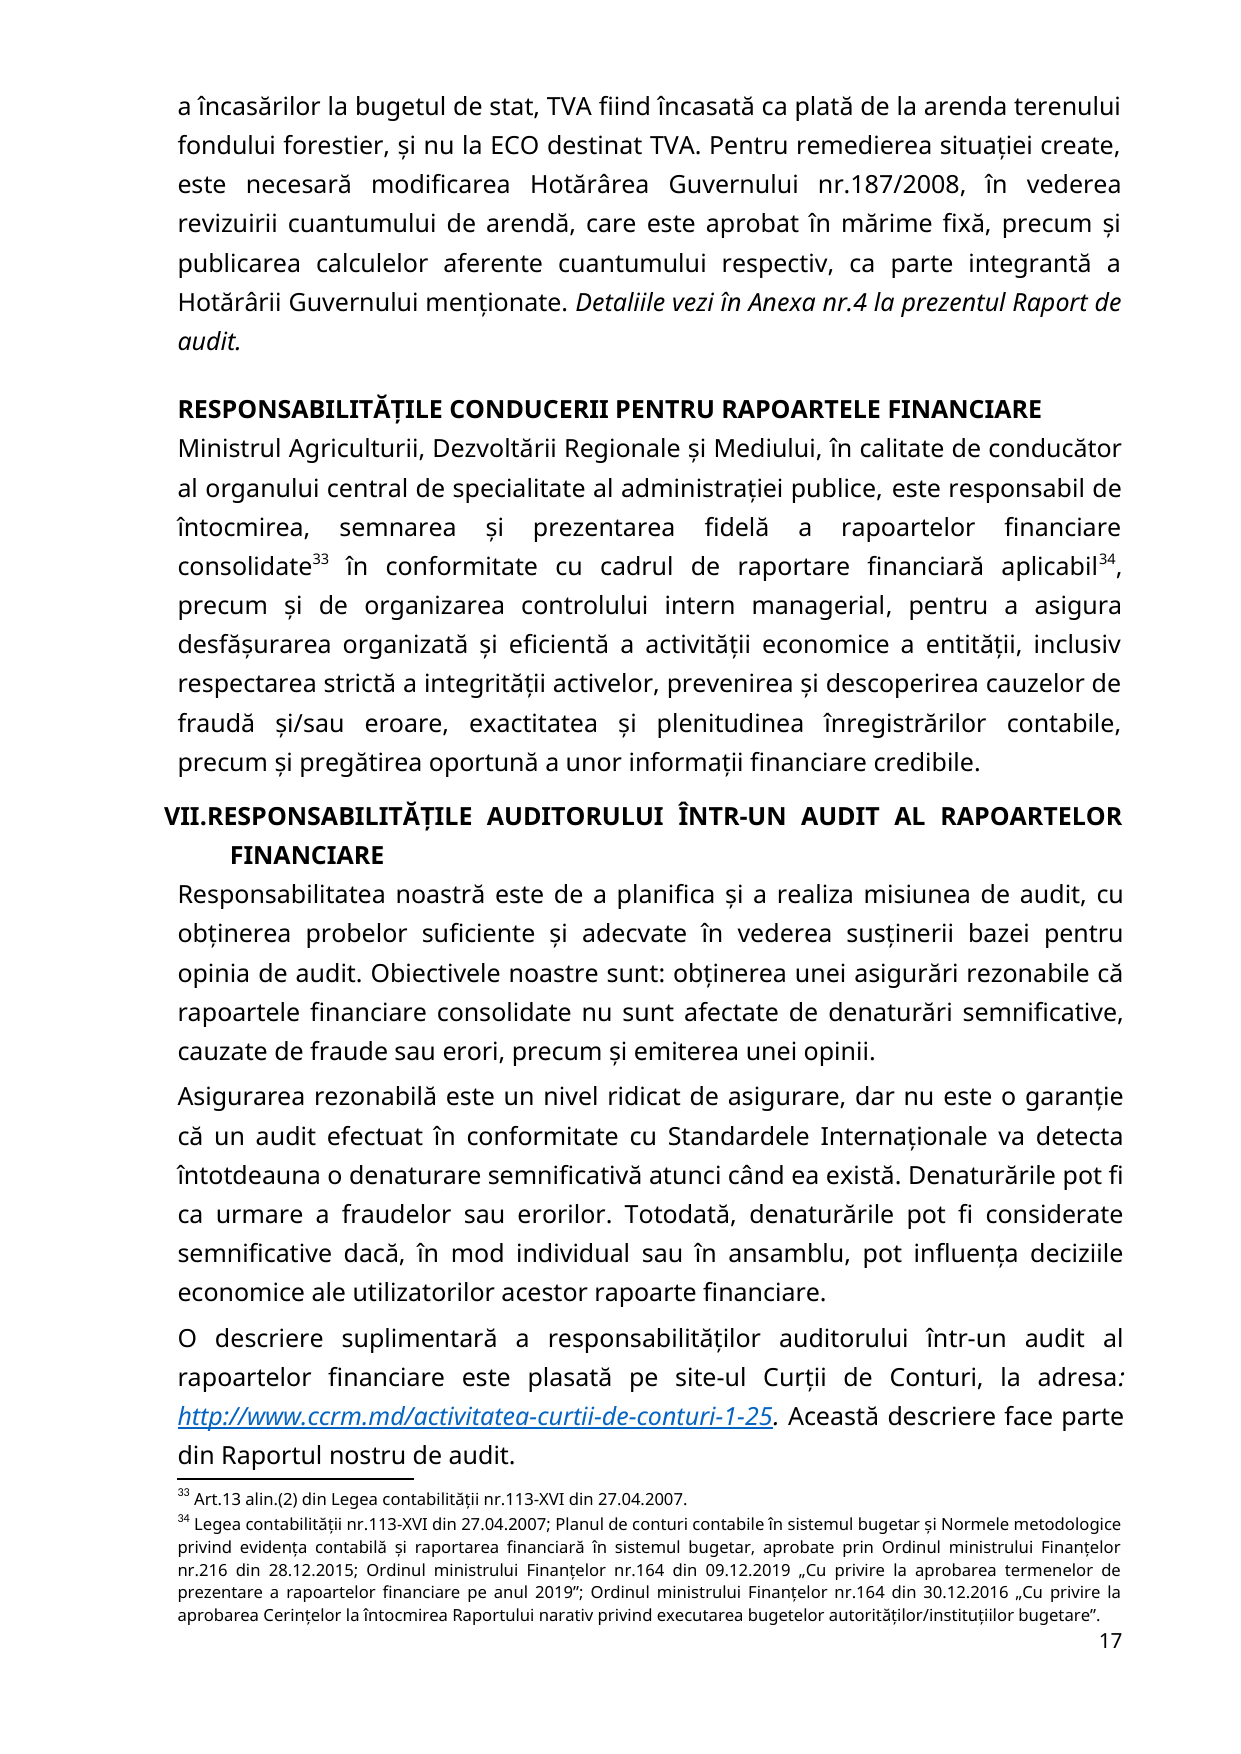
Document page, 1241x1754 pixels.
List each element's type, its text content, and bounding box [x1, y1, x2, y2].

text O descriere suplimentară a responsabilităților auditorului într-un audit al rapoartelor financiare este plasată pe site-ul Curții de Conturi, la adresa: http://www.ccrm.md/activitatea-curtii-de-conturi-1-25. Această descriere face parte din Raportul nostru de audit. [177, 1320, 1125, 1472]
text Responsabilitatea noastră este de a planifica și a realiza misiunea de audit, cu obținerea probelor suficiente și adecvate în vederea susținerii bazei pentru opinia de audit. Obiectivele noastre sunt: obținerea unei asigurări rezonabile că rapoartele financiare consolidate nu sunt afectate de denaturări semnificative, cauzate de fraude sau erori, precum și emiterea unei opinii. [177, 877, 1125, 1068]
text RESPONSABILITĂȚILE CONDUCERII PENTRU RAPOARTELE FINANCIARE [177, 392, 1122, 426]
list RESPONSABILITĂȚILE AUDITORULUI ÎNTR-UN AUDIT AL RAPOARTELOR FINANCIARE [207, 799, 1122, 872]
text Asigurarea rezonabilă este un nivel ridicat de asigurare, dar nu este o garanție că un audit efectuat în conformitate cu Standardele Internaționale va detecta întotdeauna o denaturare semnificativă atunci când ea există. Denaturările pot fi ca urmare a fraudelor sau erorilor. Totodată, denaturările pot fi considerate semnificative dacă, în mod individual sau în ansamblu, pot influența deciziile economice ale utilizatorilor acestor rapoarte financiare. [177, 1079, 1125, 1309]
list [177, 89, 1122, 358]
text Ministrul Agriculturii, Dezvoltării Regionale și Mediului, în calitate de conducător al organului central de specialitate al administrației publice, este responsabil de întocmirea, semnarea și prezentarea fidelă a rapoartelor financiare consolidate în conformitate cu cadrul de raportare financiară aplicabil, precum și de organizarea controlului intern managerial, pentru a asigura desfășurarea organizată și eficientă a activității economice a entității, inclusiv respectarea strictă a integrității activelor, prevenirea și descoperirea cauzelor de fraudă și/sau eroare, exactitatea și plenitudinea înregistrărilor contabile, precum și pregătirea oportună a unor informații financiare credibile. [177, 431, 1122, 778]
